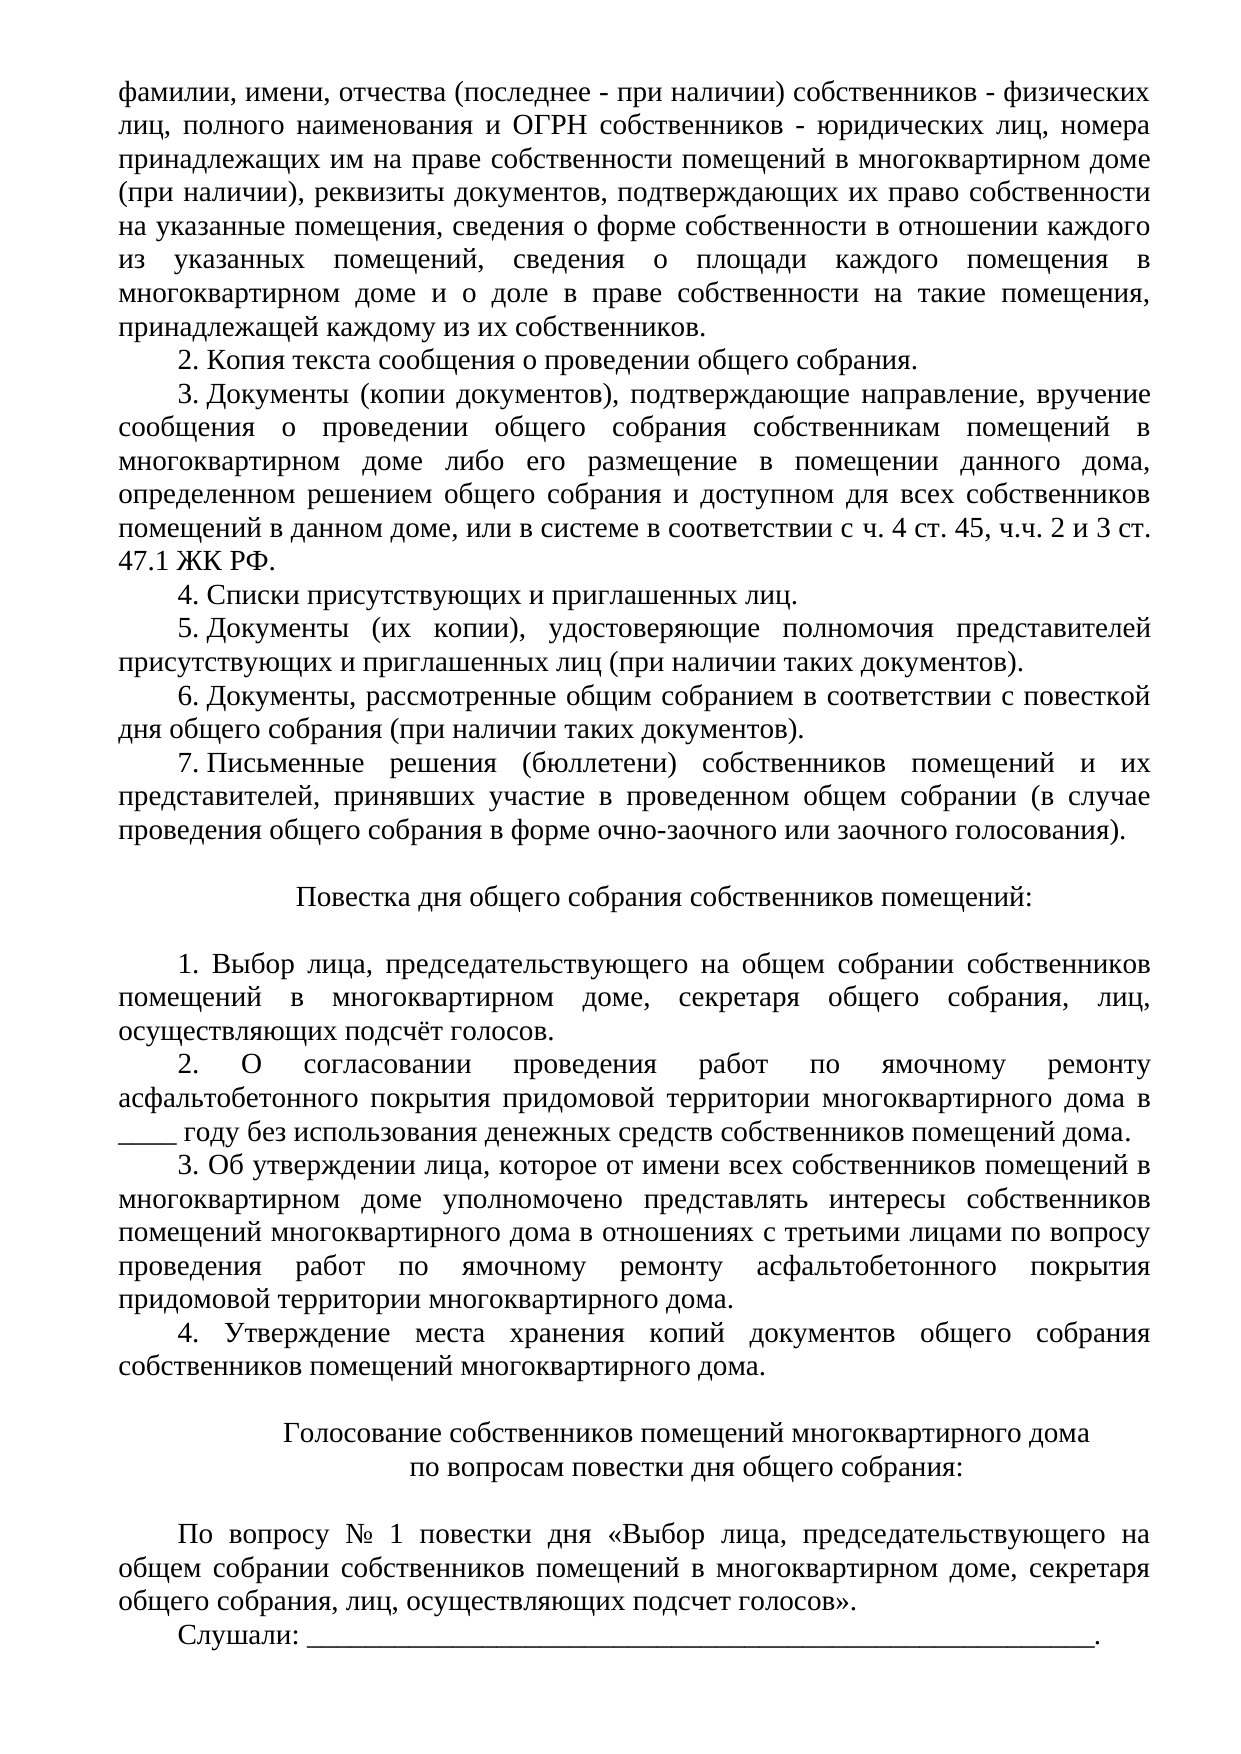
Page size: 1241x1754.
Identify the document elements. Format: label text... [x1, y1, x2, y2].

text Слушали: ______________________________________________________. [118, 1617, 1152, 1650]
text 4. Утверждение места хранения копий документов общего собрания собственников помещений многоквартирного дома. [118, 1315, 1152, 1382]
text 4. Списки присутствующих и приглашенных лиц. [118, 577, 1152, 611]
text 2. О согласовании проведения работ по ямочному ремонту асфальтобетонного покрытия придомовой территории многоквартирного дома в ____ году без использования денежных средств собственников помещений дома. [118, 1047, 1152, 1147]
text 3. Об утверждении лица, которое от имени всех собственников помещений в многоквартирном доме уполномочено представлять интересы собственников помещений многоквартирного дома в отношениях с третьими лицами по вопросу проведения работ по ямочному ремонту асфальтобетонного покрытия придомовой территории многоквартирного дома. [118, 1147, 1152, 1315]
text По вопросу № 1 повестки дня «Выбор лица, председательствующего на общем собрании собственников помещений в многоквартирном доме, секретаря общего собрания, лиц, осуществляющих подсчет голосов». [118, 1516, 1152, 1617]
text Повестка дня общего собрания собственников помещений: [118, 879, 1152, 912]
text 6. Документы, рассмотренные общим собранием в соответствии с повесткой дня общего собрания (при наличии таких документов). [118, 678, 1152, 745]
text 1. Выбор лица, председательствующего на общем собрании собственников помещений в многоквартирном доме, секретаря общего собрания, лиц, осуществляющих подсчёт голосов. [118, 946, 1152, 1047]
text 3. Документы (копии документов), подтверждающие направление, вручение сообщения о проведении общего собрания собственникам помещений в многоквартирном доме либо его размещение в помещении данного дома, определенном решением общего собрания и доступном для всех собственников помещений в данном доме, или в системе в соответствии с ч. 4 ст. 45, ч.ч. 2 и 3 ст. 47.1 ЖК РФ. [118, 376, 1152, 577]
text 7. Письменные решения (бюллетени) собственников помещений и их представителей, принявших участие в проведенном общем собрании (в случае проведения общего собрания в форме очно-заочного или заочного голосования). [118, 745, 1152, 845]
text 5. Документы (их копии), удостоверяющие полномочия представителей присутствующих и приглашенных лиц (при наличии таких документов). [118, 611, 1152, 678]
text Голосование собственников помещений многоквартирного дома [162, 1416, 1152, 1449]
text 2. Копия текста сообщения о проведении общего собрания. [118, 342, 1152, 376]
text по вопросам повестки дня общего собрания: [162, 1449, 1152, 1483]
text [118, 74, 1152, 342]
